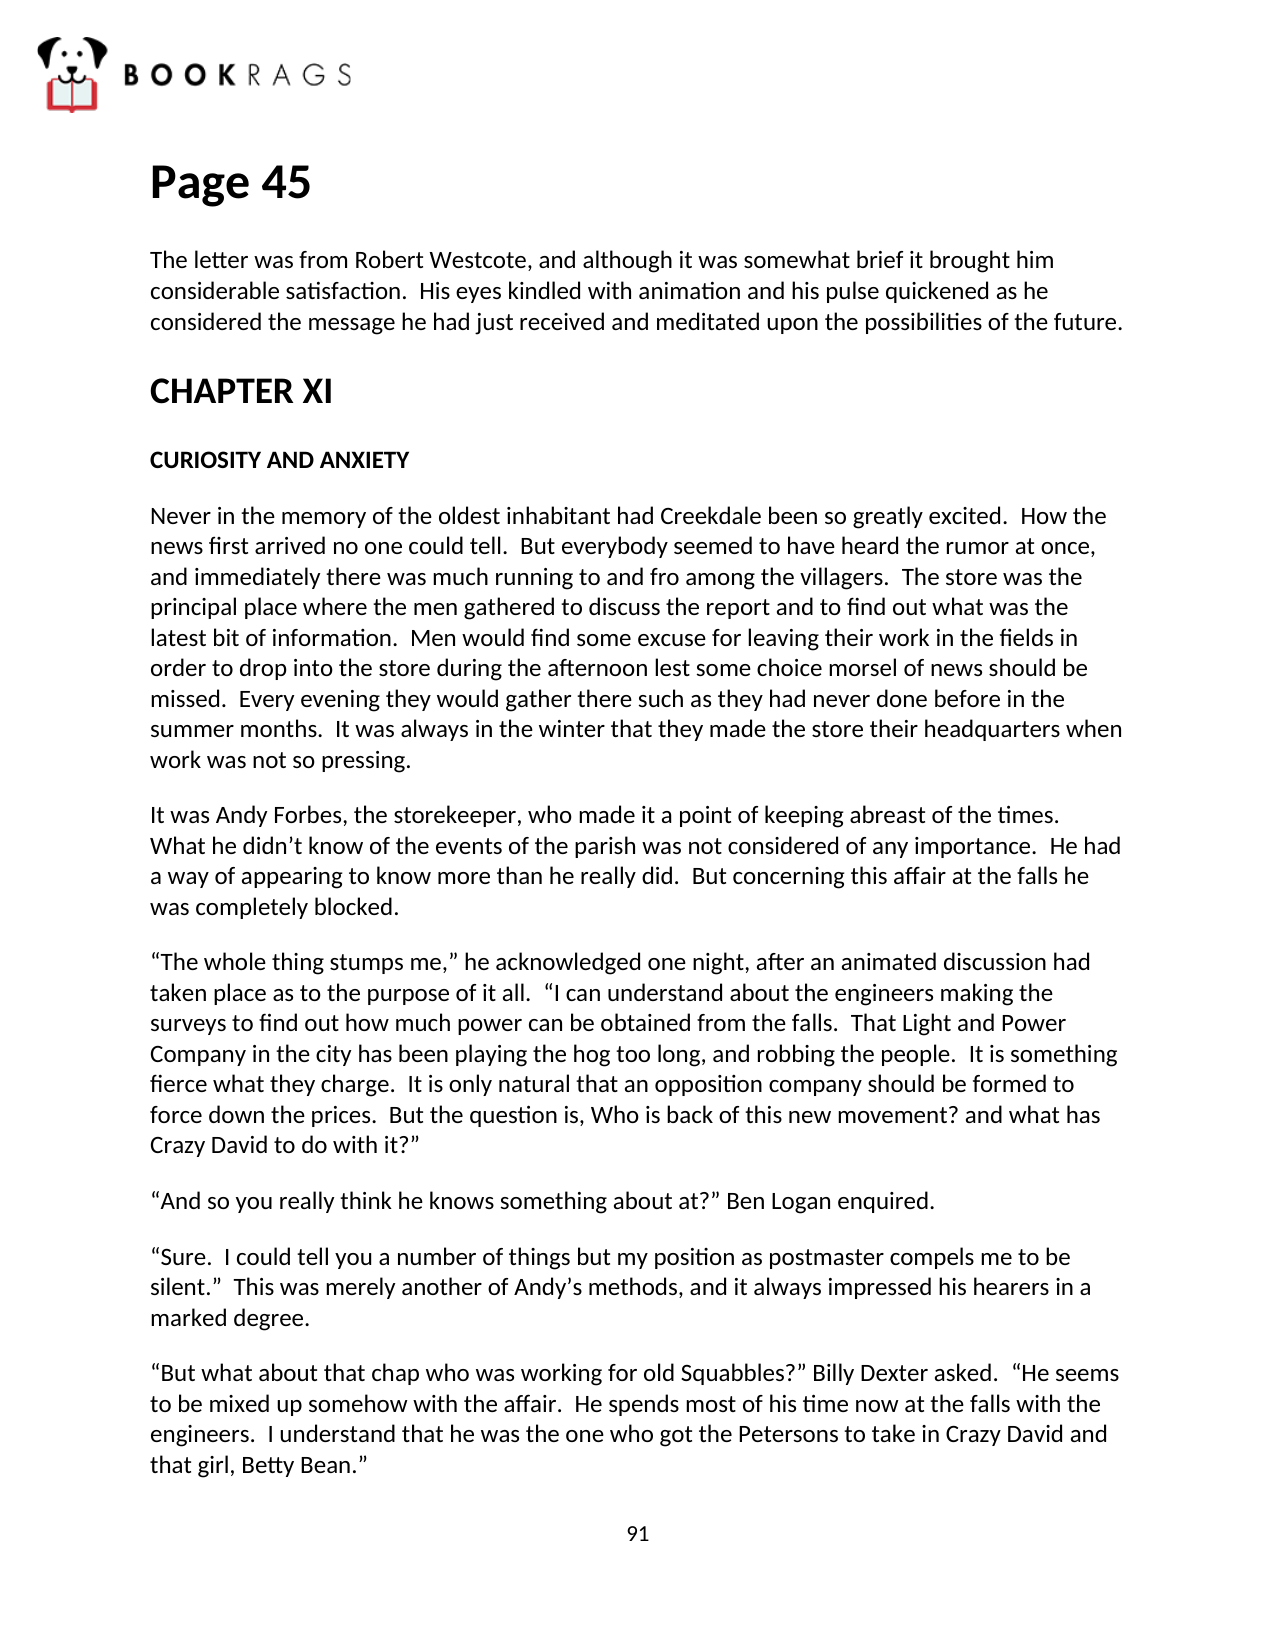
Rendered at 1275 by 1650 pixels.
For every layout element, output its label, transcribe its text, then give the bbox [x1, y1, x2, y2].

picture [37, 37, 351, 113]
text Never in the memory of the oldest inhabitant had Creekdale been so greatly excited. How the news first arrived no one could tell. But everybody seemed to have heard the rumor at once, and immediately there was much running to and fro among the villagers. The store was the principal place where the men gathered to discuss the report and to find out what was the latest bit of information. Men would find some excuse for leaving their work in the fields in order to drop into the store during the afternoon lest some choice morsel of news should be missed. Every evening they would gather there such as they had never done before in the summer months. It was always in the winter that they made the store their headquarters when work was not so pressing. [150, 500, 1125, 774]
text “The whole thing stumps me,” he acknowledged one night, after an animated discussion had taken place as to the purpose of it all. “I can understand about the engineers making the surveys to find out how much power can be obtained from the falls. That Light and Power Company in the city has been playing the hog too long, and robbing the people. It is something fierce what they charge. It is only natural that an opposition company should be formed to force down the prices. But the question is, Who is back of this new movement? and what has Crazy David to do with it?” [150, 947, 1125, 1160]
text “But what about that chap who was working for old Squabbles?” Billy Dexter asked. “He seems to be mixed up somehow with the affair. He spends most of his time now at the falls with the engineers. I understand that he was the one who got the Petersons to take in Crazy David and that girl, Betty Bean.” [150, 1357, 1125, 1479]
text “Sure. I could tell you a number of things but my position as postmaster compels me to be silent.” This was merely another of Andy’s methods, and it always impressed his hearers in a marked degree. [150, 1241, 1125, 1332]
text It was Andy Forbes, the storekeeper, who made it a point of keeping abreast of the times. What he didn’t know of the events of the parish was not considered of any importance. He had a way of appearing to know more than he really did. But concerning this affair at the falls he was completely blocked. [150, 799, 1125, 922]
text The letter was from Robert Westcote, and although it was somewhat brief it brought him considerable satisfaction. His eyes kindled with animation and his pulse quickened as he considered the message he had just received and meditated upon the possibilities of the future. [150, 244, 1125, 336]
text Page 45 [150, 150, 1125, 211]
text CURIOSITY AND ANXIETY [150, 444, 1125, 475]
text CHAPTER XI [150, 367, 1125, 413]
text “And so you really think he knows something about at?” Ben Logan enquired. [150, 1185, 1125, 1216]
